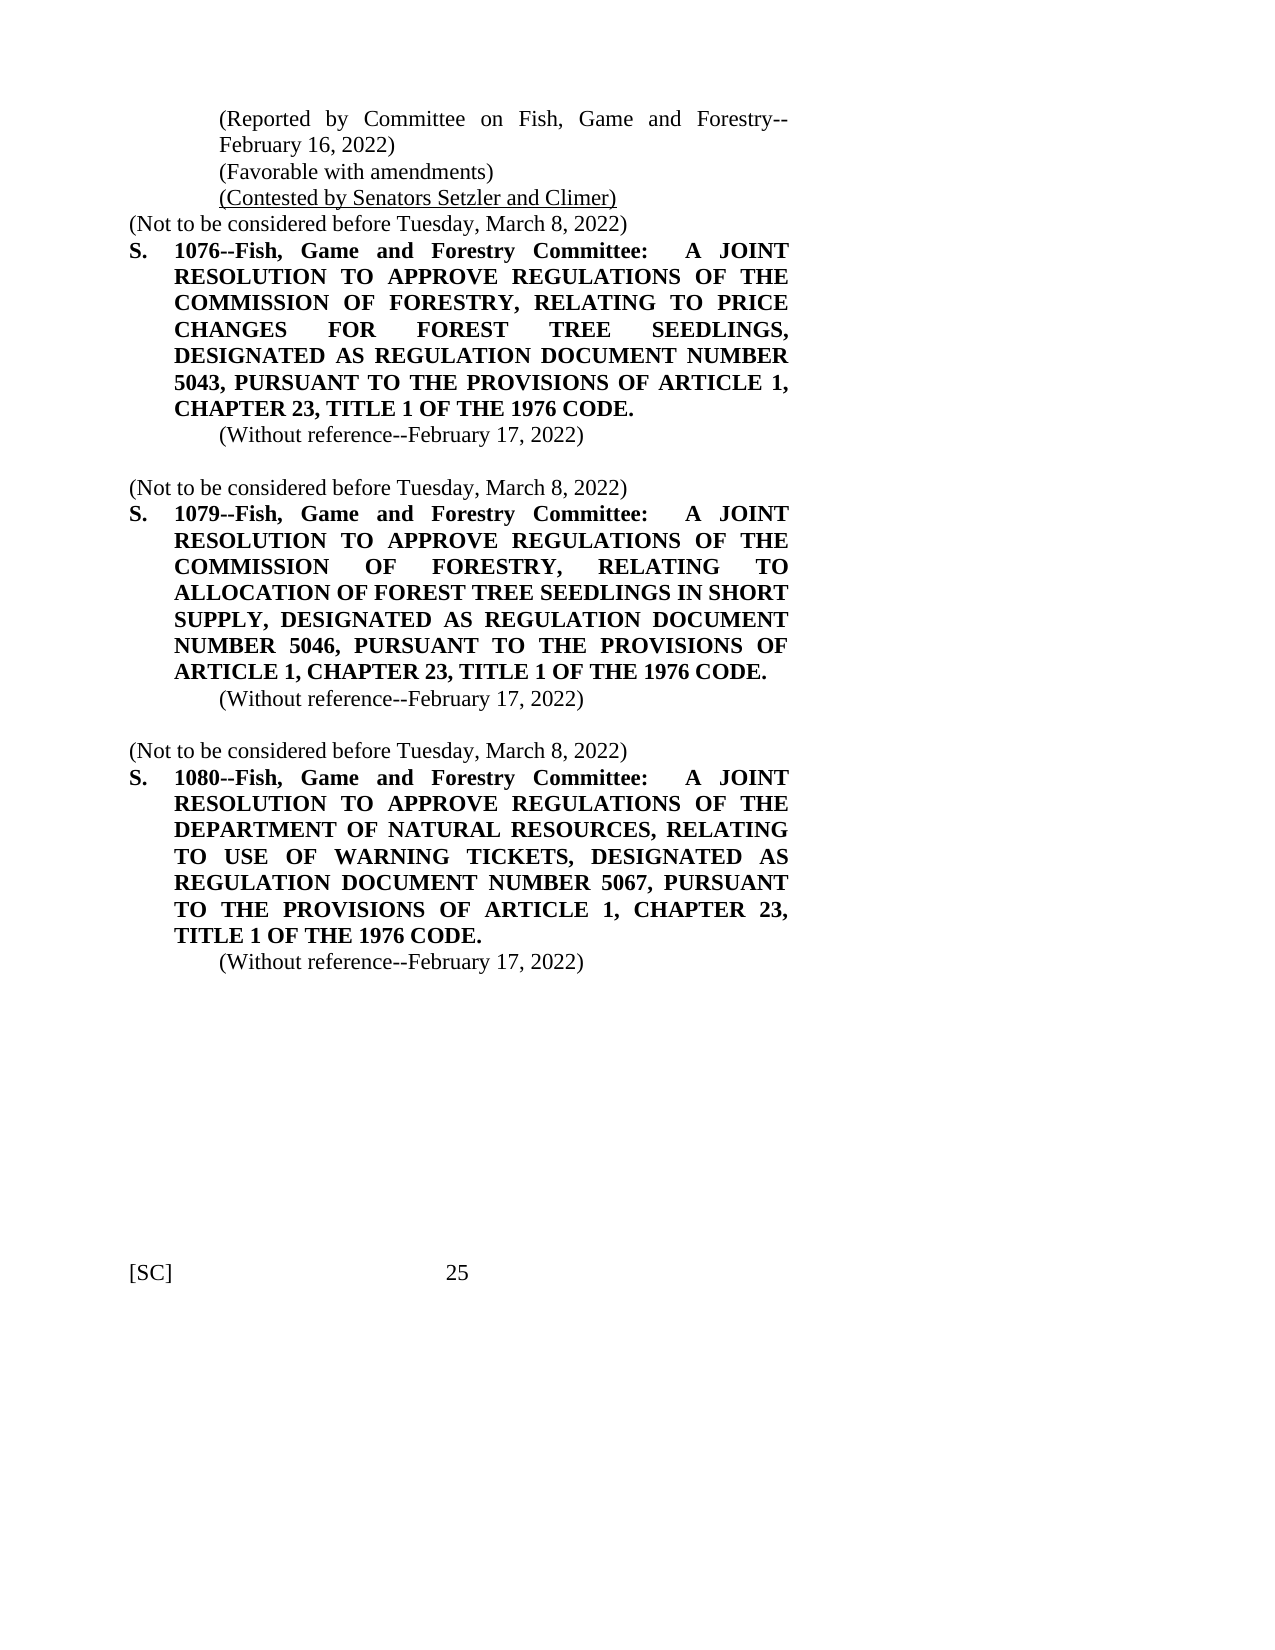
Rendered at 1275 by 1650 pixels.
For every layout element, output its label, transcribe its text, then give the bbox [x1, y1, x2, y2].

text (Without reference--February 17, 2022) [219, 948, 789, 975]
title S. 1080--Fish, Game and Forestry Committee: A JOINT RESOLUTION TO APPROVE REGULATIONS OF THE DEPARTMENT OF NATURAL RESOURCES, RELATING TO USE OF WARNING TICKETS, DESIGNATED AS REGULATION DOCUMENT NUMBER 5067, PURSUANT TO THE PROVISIONS OF ARTICLE 1, CHAPTER 23, TITLE 1 OF THE 1976 CODE. [129, 764, 789, 948]
text (Not to be considered before Tuesday, March 8, 2022) [129, 737, 789, 764]
text (Without reference--February 17, 2022) [219, 421, 789, 448]
title S. 1076--Fish, Game and Forestry Committee: A JOINT RESOLUTION TO APPROVE REGULATIONS OF THE COMMISSION OF FORESTRY, RELATING TO PRICE CHANGES FOR FOREST TREE SEEDLINGS, DESIGNATED AS REGULATION DOCUMENT NUMBER 5043, PURSUANT TO THE PROVISIONS OF ARTICLE 1, CHAPTER 23, TITLE 1 OF THE 1976 CODE. [129, 237, 789, 421]
text (Without reference--February 17, 2022) [219, 685, 789, 711]
text (Not to be considered before Tuesday, March 8, 2022) [129, 474, 789, 500]
text (Reported by Committee on Fish, Game and Forestry--February 16, 2022) [219, 105, 789, 158]
text (Favorable with amendments) [219, 158, 789, 184]
title S. 1079--Fish, Game and Forestry Committee: A JOINT RESOLUTION TO APPROVE REGULATIONS OF THE COMMISSION OF FORESTRY, RELATING TO ALLOCATION OF FOREST TREE SEEDLINGS IN SHORT SUPPLY, DESIGNATED AS REGULATION DOCUMENT NUMBER 5046, PURSUANT TO THE PROVISIONS OF ARTICLE 1, CHAPTER 23, TITLE 1 OF THE 1976 CODE. [129, 500, 789, 685]
title (Not to be considered before Tuesday, March 8, 2022) [129, 210, 789, 237]
text (Contested by Senators Setzler and Climer) [219, 184, 789, 210]
